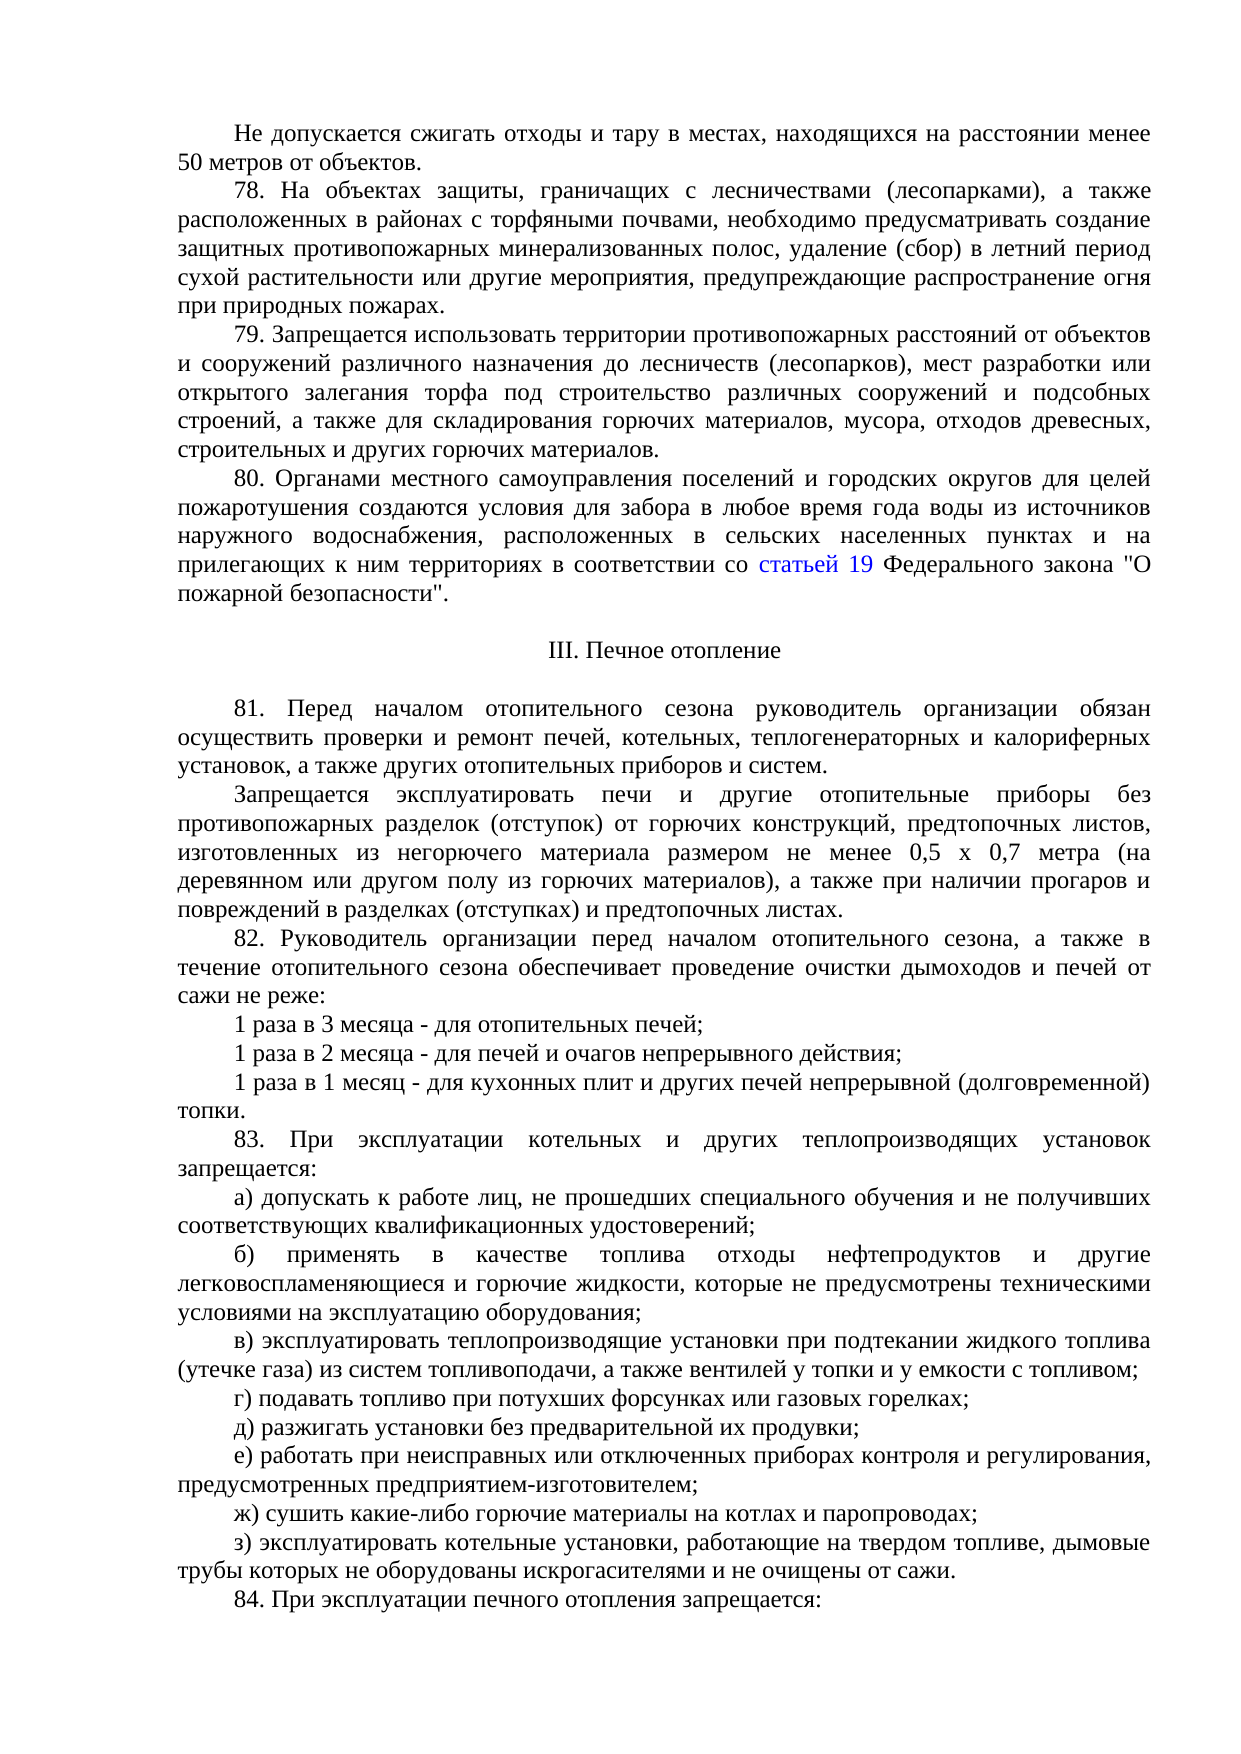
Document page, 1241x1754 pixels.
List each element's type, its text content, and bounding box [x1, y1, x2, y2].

text 1 раза в 1 месяц - для кухонных плит и других печей непрерывной (долговременной) топки. [177, 1067, 1152, 1124]
text 83. При эксплуатации котельных и других теплопроизводящих установок запрещается: [177, 1124, 1152, 1182]
text 80. Органами местного самоуправления поселений и городских округов для целей пожаротушения создаются условия для забора в любое время года воды из источников наружного водоснабжения, расположенных в сельских населенных пунктах и на прилегающих к ним территориях в соответствии со статьей 19 Федерального закона "О пожарной безопасности". [177, 463, 1152, 607]
text г) подавать топливо при потухших форсунках или газовых горелках; [177, 1383, 1152, 1412]
text 1 раза в 3 месяца - для отопительных печей; [177, 1009, 1152, 1038]
text д) разжигать установки без предварительной их продувки; [177, 1412, 1152, 1441]
text ж) сушить какие-либо горючие материалы на котлах и паропроводах; [177, 1498, 1152, 1527]
text 78. На объектах защиты, граничащих с лесничествами (лесопарками), а также расположенных в районах с торфяными почвами, необходимо предусматривать создание защитных противопожарных минерализованных полос, удаление (сбор) в летний период сухой растительности или другие мероприятия, предупреждающие распространение огня при природных пожарах. [177, 176, 1152, 319]
text 1 раза в 2 месяца - для печей и очагов непрерывного действия; [177, 1038, 1152, 1067]
text а) допускать к работе лиц, не прошедших специального обучения и не получивших соответствующих квалификационных удостоверений; [177, 1182, 1152, 1239]
text в) эксплуатировать теплопроизводящие установки при подтекании жидкого топлива (утечке газа) из систем топливоподачи, а также вентилей у топки и у емкости с топливом; [177, 1326, 1152, 1383]
text 84. При эксплуатации печного отопления запрещается: [177, 1584, 1152, 1613]
text е) работать при неисправных или отключенных приборах контроля и регулирования, предусмотренных предприятием-изготовителем; [177, 1441, 1152, 1498]
text III. Печное отопление [177, 636, 1152, 664]
text Запрещается эксплуатировать печи и другие отопительные приборы без противопожарных разделок (отступок) от горючих конструкций, предтопочных листов, изготовленных из негорючего материала размером не менее 0,5 x 0,7 метра (на деревянном или другом полу из горючих материалов), а также при наличии прогаров и повреждений в разделках (отступках) и предтопочных листах. [177, 779, 1152, 923]
text 79. Запрещается использовать территории противопожарных расстояний от объектов и сооружений различного назначения до лесничеств (лесопарков), мест разработки или открытого залегания торфа под строительство различных сооружений и подсобных строений, а также для складирования горючих материалов, мусора, отходов древесных, строительных и других горючих материалов. [177, 319, 1152, 463]
text 81. Перед началом отопительного сезона руководитель организации обязан осуществить проверки и ремонт печей, котельных, теплогенераторных и калориферных установок, а также других отопительных приборов и систем. [177, 693, 1152, 779]
text 82. Руководитель организации перед началом отопительного сезона, а также в течение отопительного сезона обеспечивает проведение очистки дымоходов и печей от сажи не реже: [177, 923, 1152, 1009]
text з) эксплуатировать котельные установки, работающие на твердом топливе, дымовые трубы которых не оборудованы искрогасителями и не очищены от сажи. [177, 1527, 1152, 1584]
text б) применять в качестве топлива отходы нефтепродуктов и другие легковоспламеняющиеся и горючие жидкости, которые не предусмотрены техническими условиями на эксплуатацию оборудования; [177, 1239, 1152, 1326]
text Не допускается сжигать отходы и тару в местах, находящихся на расстоянии менее 50 метров от объектов. [177, 118, 1152, 176]
